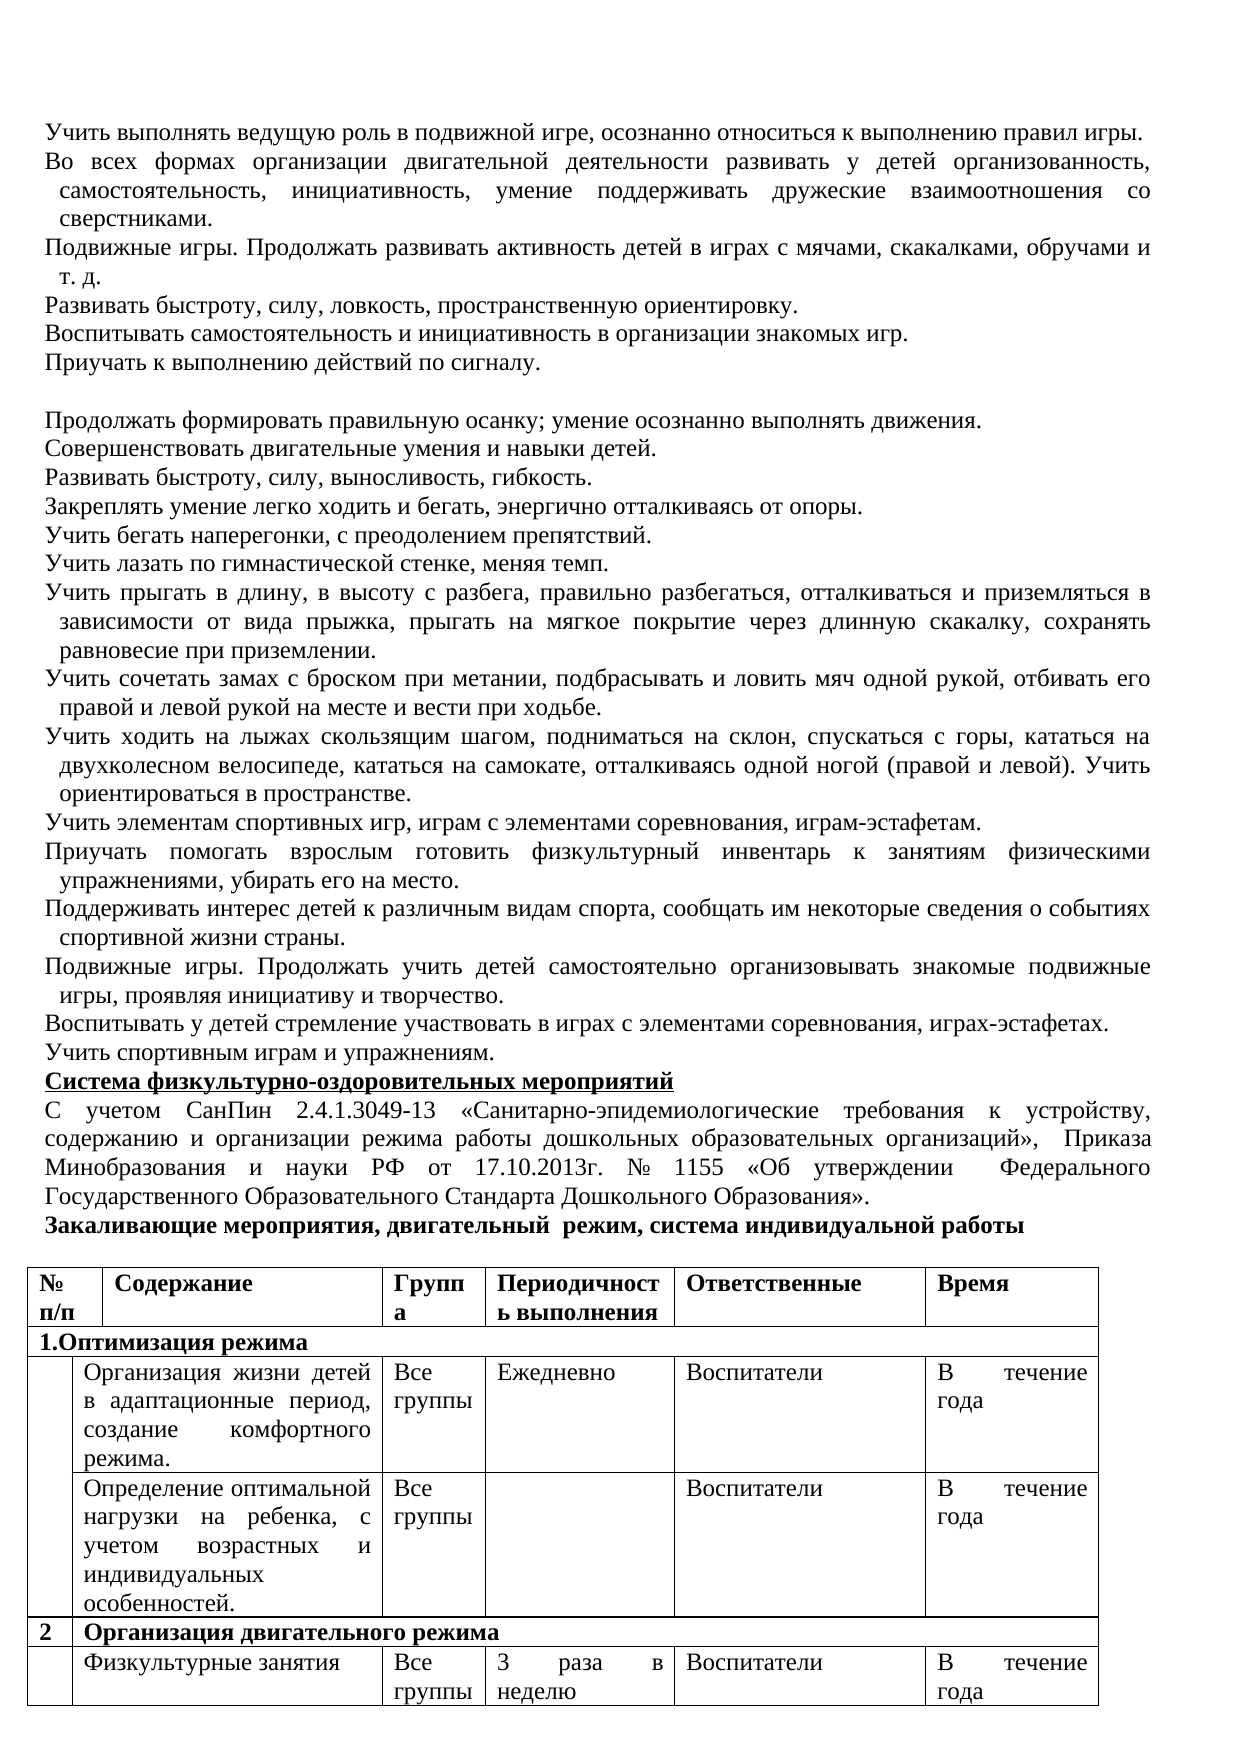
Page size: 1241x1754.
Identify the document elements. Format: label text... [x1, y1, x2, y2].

text Подвижные игры. Продолжать развивать активность детей в играх с мячами, скакалками, обручами и т. д. [44, 232, 1152, 290]
text Совершенствовать двигательные умения и навыки детей. [44, 433, 1152, 462]
text Учить лазать по гимнастической стенке, меняя темп. [44, 548, 1152, 577]
table_cell Воспитатели [675, 1357, 925, 1472]
table_header Время [926, 1268, 1098, 1326]
text Развивать быстроту, силу, ловкость, пространственную ориентировку. [44, 290, 1152, 318]
text Продолжать формировать правильную осанку; умение осознанно выполнять движения. [44, 405, 1152, 433]
text Учить прыгать в длину, в высоту с разбега, правильно разбегаться, отталкиваться и приземляться в зависимости от вида прыжка, прыгать на мягкое покрытие через длинную скакалку, сохранять равновесие при приземлении. [44, 577, 1152, 663]
text Во всех формах организации двигательной деятельности развивать у детей организованность, самостоятельность, инициативность, умение поддерживать дружеские взаимоотношения со сверстниками. [44, 146, 1152, 232]
table_cell [28, 1357, 72, 1616]
table_cell Все группы [383, 1647, 485, 1705]
table_cell В течение года [926, 1647, 1098, 1705]
table_cell 2 [28, 1618, 72, 1646]
table_cell Организация двигательного режима [73, 1618, 1098, 1646]
text Учить спортивным играм и упражнениям. [44, 1037, 1152, 1066]
table_cell Все группы [383, 1473, 485, 1616]
table_cell Определение оптимальной нагрузки на ребенка, с учетом возрастных и индивидуальных особенностей. [73, 1473, 382, 1616]
table_cell Физкультурные занятия [73, 1647, 382, 1705]
text Учить ходить на лыжах скользящим шагом, подниматься на склон, спускаться с горы, кататься на двухколесном велосипеде, кататься на самокате, отталкиваясь одной ногой (правой и левой). Учить ориентироваться в пространстве. [44, 721, 1152, 807]
text Поддерживать интерес детей к различным видам спорта, сообщать им некоторые сведения о событиях спортивной жизни страны. [44, 893, 1152, 951]
text Воспитывать самостоятельность и инициативность в организации знакомых игр. [44, 318, 1152, 347]
table_header Группа [383, 1268, 485, 1326]
table_header Периодичность выполнения [486, 1268, 674, 1326]
text Учить сочетать замах с броском при метании, подбрасывать и ловить мяч одной рукой, отбивать его правой и левой рукой на месте и вести при ходьбе. [44, 663, 1152, 721]
table_cell Организация жизни детей в адаптационные период, создание комфортного режима. [73, 1357, 382, 1472]
table_cell [486, 1473, 674, 1616]
text Приучать к выполнению действий по сигналу. [44, 347, 1152, 376]
text Приучать помогать взрослым готовить физкультурный инвентарь к занятиям физическими упражнениями, убирать его на место. [44, 836, 1152, 893]
text Учить элементам спортивных игр, играм с элементами соревнования, играм-эстафетам. [44, 807, 1152, 836]
table_cell В течение года [926, 1473, 1098, 1616]
text Закаливающие мероприятия, двигательный режим, система индивидуальной работы [44, 1210, 1152, 1238]
table_cell В течение года [926, 1357, 1098, 1472]
text Система физкультурно-оздоровительных мероприятий [44, 1066, 1152, 1095]
table_header Ответственные [675, 1268, 925, 1326]
text Развивать быстроту, силу, выносливость, гибкость. [44, 462, 1152, 491]
text Воспитывать у детей стремление участвовать в играх с элементами соревнования, играх-эстафетах. [44, 1008, 1152, 1037]
text Учить выполнять ведущую роль в подвижной игре, осознанно относиться к выполнению правил игры. [44, 117, 1152, 146]
text С учетом СанПин 2.4.1.3049-13 «Санитарно-эпидемиологические требования к устройству, содержанию и организации режима работы дошкольных образовательных организаций», Приказа Минобразования и науки РФ от 17.10.2013г. № 1155 «Об утверждении Федерального Государственного Образовательного Стандарта Дошкольного Образования». [44, 1095, 1152, 1210]
table_cell [28, 1647, 72, 1705]
table_header № п/п [28, 1268, 102, 1326]
table_header Содержание [103, 1268, 382, 1326]
table_cell Все группы [383, 1357, 485, 1472]
table_cell 1.Оптимизация режима [28, 1327, 1098, 1356]
table_cell Воспитатели [675, 1473, 925, 1616]
table_cell Воспитатели [675, 1647, 925, 1705]
table_cell Ежедневно [486, 1357, 674, 1472]
text Закреплять умение легко ходить и бегать, энергично отталкиваясь от опоры. [44, 491, 1152, 520]
text Подвижные игры. Продолжать учить детей самостоятельно организовывать знакомые подвижные игры, проявляя инициативу и творчество. [44, 951, 1152, 1008]
text Учить бегать наперегонки, с преодолением препятствий. [44, 520, 1152, 548]
table_cell 3 раза в неделю [486, 1647, 674, 1705]
